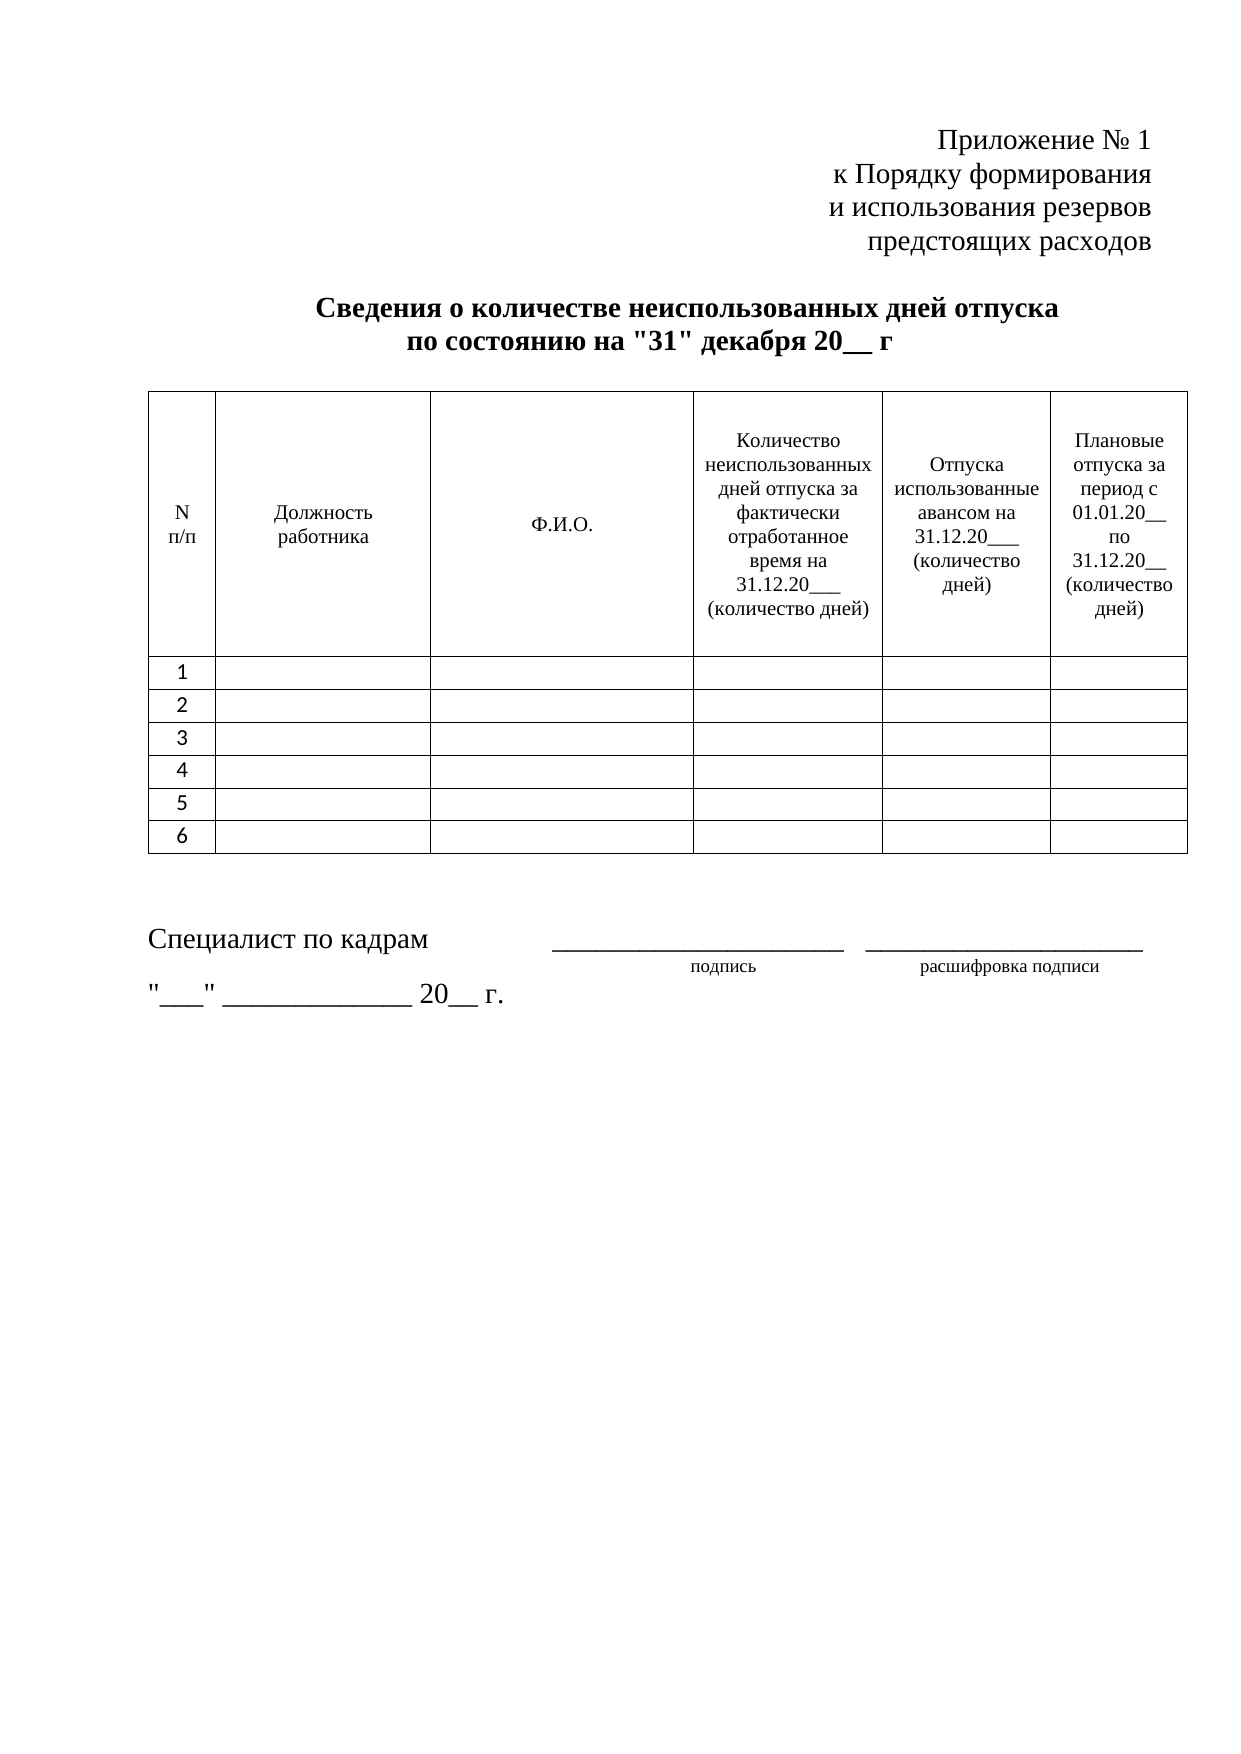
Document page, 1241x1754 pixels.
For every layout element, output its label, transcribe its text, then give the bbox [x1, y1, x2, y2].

table_cell [216, 657, 430, 689]
text к Порядку формирования [148, 156, 1152, 189]
table_cell [694, 789, 882, 820]
table_cell [1051, 821, 1187, 853]
text Специалист по кадрам ____________________ ___________________ [148, 921, 1152, 955]
table_cell [883, 789, 1050, 820]
table_cell [1051, 789, 1187, 820]
table_cell [694, 821, 882, 853]
table_cell 6 [149, 821, 215, 853]
table_header N п/п [149, 392, 215, 656]
table_cell [883, 657, 1050, 689]
text и использования резервов [148, 189, 1152, 223]
table_cell [216, 821, 430, 853]
table_cell [431, 789, 693, 820]
table_cell [1051, 756, 1187, 787]
table_cell [1051, 723, 1187, 754]
table_cell [431, 690, 693, 722]
table_cell [216, 723, 430, 754]
text Сведения о количестве неиспользованных дней отпуска [148, 290, 1152, 323]
table_cell [431, 821, 693, 853]
table_cell 3 [149, 723, 215, 754]
table_cell 4 [149, 756, 215, 787]
table_cell [883, 690, 1050, 722]
table_cell [216, 690, 430, 722]
table_cell [431, 756, 693, 787]
table_header Отпуска использованные авансом на 31.12.20___ (количество дней) [883, 392, 1050, 656]
table_cell 2 [149, 690, 215, 722]
table_cell [431, 657, 693, 689]
table_cell [216, 789, 430, 820]
text предстоящих расходов [148, 223, 1152, 256]
table_cell [883, 723, 1050, 754]
table_cell [694, 756, 882, 787]
text Приложение № 1 [148, 122, 1152, 156]
table_cell [1051, 657, 1187, 689]
table_cell [694, 723, 882, 754]
text подпись расшифровка подписи [148, 955, 1152, 976]
table_cell [694, 690, 882, 722]
table_header Ф.И.О. [431, 392, 693, 656]
table_cell [883, 756, 1050, 787]
table_cell [883, 821, 1050, 853]
text по состоянию на "31" декабря 20__ г [148, 323, 1152, 357]
table_cell [694, 657, 882, 689]
table_cell [1051, 690, 1187, 722]
text "___" _____________ 20__ г. [148, 976, 1152, 1010]
table_header Должность работника [216, 392, 430, 656]
table_header Плановые отпуска за период с 01.01.20__ по 31.12.20__ (количество дней) [1051, 392, 1187, 656]
table_cell 1 [149, 657, 215, 689]
table_cell [431, 723, 693, 754]
table_header Количество неиспользованных дней отпуска за фактически отработанное время на 31.12.20___ (количество дней) [694, 392, 882, 656]
table_cell [216, 756, 430, 787]
table_cell 5 [149, 789, 215, 820]
